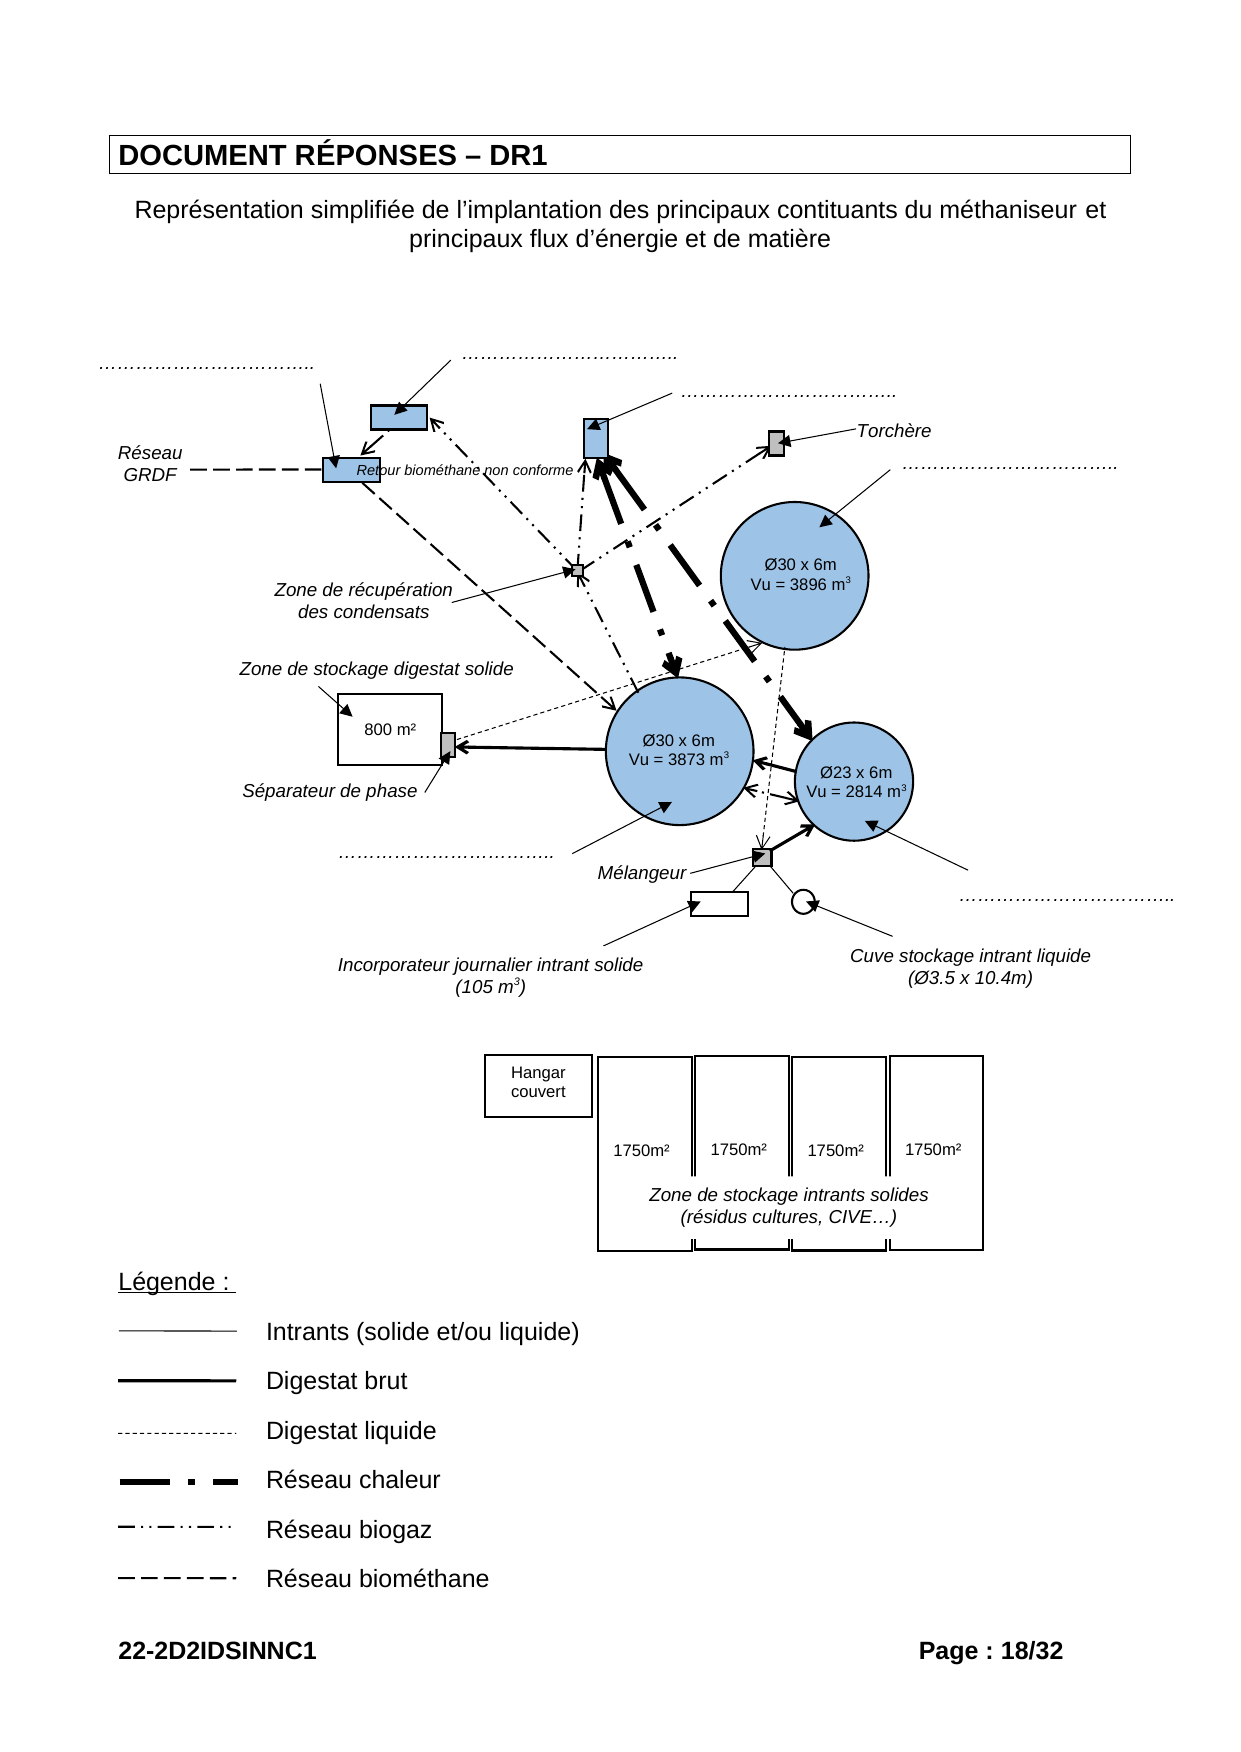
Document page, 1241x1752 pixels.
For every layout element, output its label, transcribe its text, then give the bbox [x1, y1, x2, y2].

text Réseau chaleur [192, 1465, 1122, 1494]
text Réseau biogaz [192, 1515, 1122, 1543]
text DOCUMENT RÉPONSES – DR1 [110, 136, 1130, 173]
text Réseau biométhane [192, 1564, 1122, 1593]
text Digestat brut [192, 1366, 1122, 1395]
text Digestat liquide [192, 1416, 1122, 1444]
text Légende : [118, 1267, 1122, 1296]
text Représentation simplifiée de l’implantation des principaux contituants du méthaniseur et principaux flux d’énergie et de matière [118, 195, 1122, 253]
text Intrants (solide et/ou liquide) [192, 1316, 1122, 1345]
